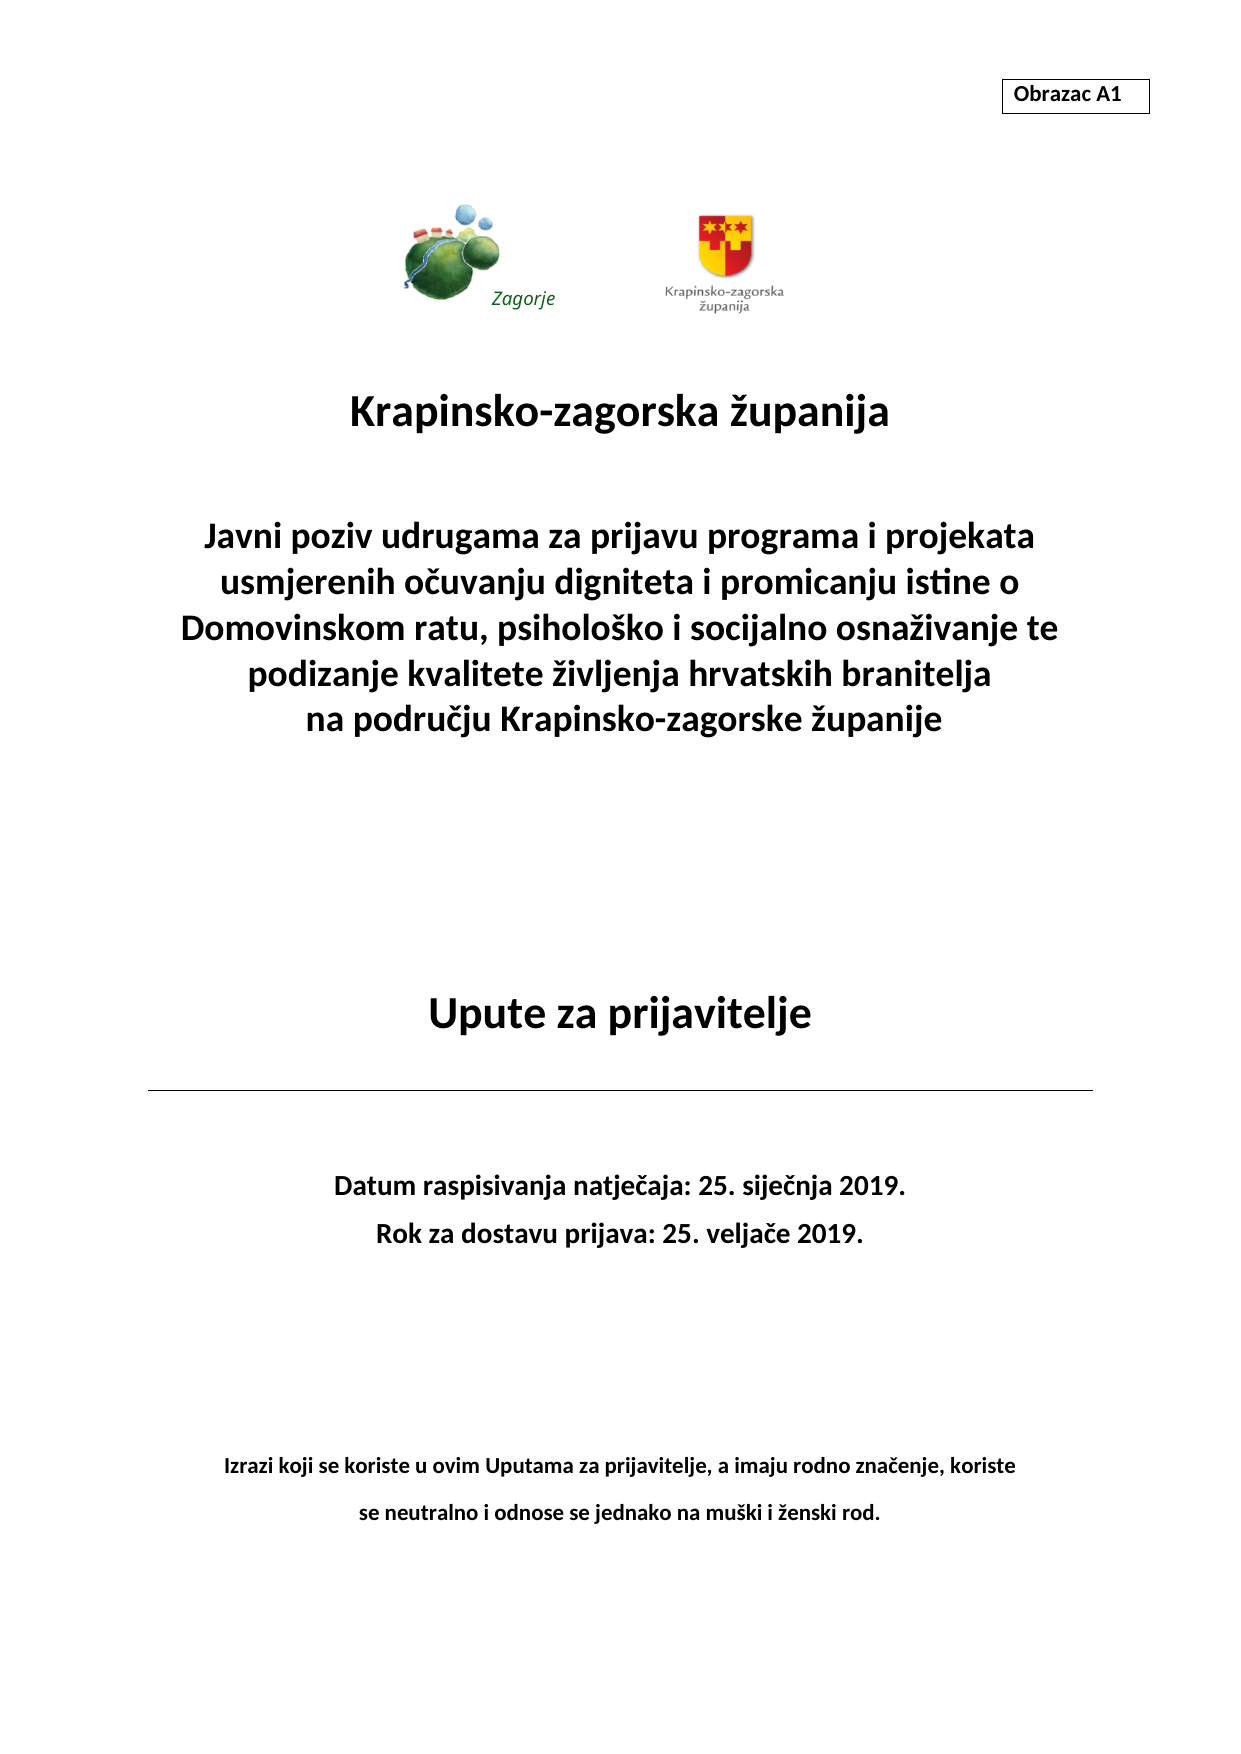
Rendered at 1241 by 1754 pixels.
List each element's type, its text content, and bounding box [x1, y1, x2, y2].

subtitle Rok za dostavu prijava: 25. veljače 2019. [148, 1215, 1093, 1251]
text Krapinsko-zagorska županija [148, 382, 1093, 438]
text Izrazi koji se koriste u ovim Uputama za prijavitelje, a imaju rodno značenje, koriste [148, 1451, 1093, 1479]
subtitle Datum raspisivanja natječaja: 25. siječnja 2019. [148, 1167, 1093, 1203]
picture [396, 196, 510, 306]
text na području Krapinsko-zagorske županije [148, 695, 1093, 741]
picture [643, 199, 804, 318]
subtitle Upute za prijavitelje [148, 984, 1093, 1090]
table_header Obrazac A1 [1003, 80, 1149, 113]
text Javni poziv udrugama za prijavu programa i projekata usmjerenih očuvanju digniteta i promicanju istine o Domovinskom ratu, psihološko i socijalno osnaživanje te podizanje kvalitete življenja hrvatskih branitelja [148, 512, 1093, 695]
text se neutralno i odnose se jednako na muški i ženski rod. [148, 1498, 1093, 1526]
